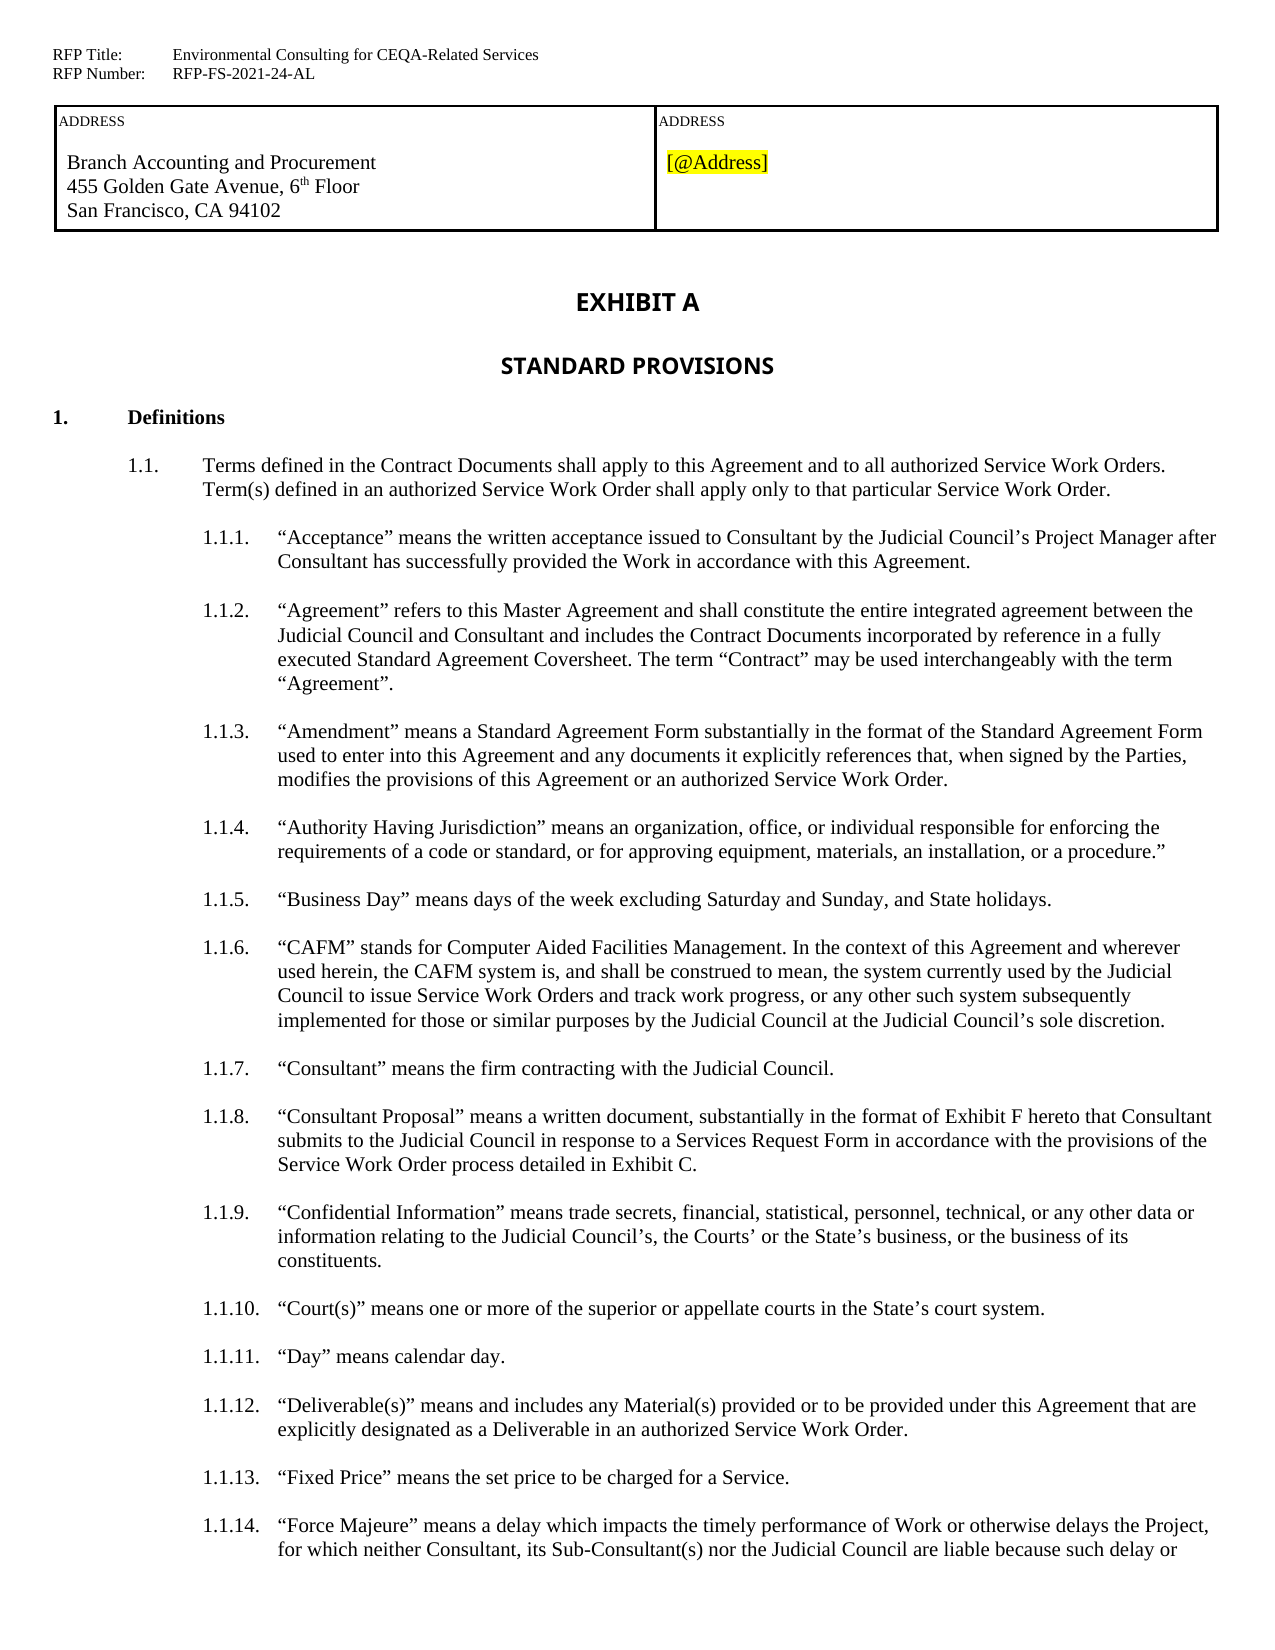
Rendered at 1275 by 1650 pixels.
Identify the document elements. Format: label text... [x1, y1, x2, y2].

list “Amendment” means a Standard Agreement Form substantially in the format of the Standard Agreement Form used to enter into this Agreement and any documents it explicitly references that, when signed by the Parties, modifies the provisions of this Agreement or an authorized Service Work Order. [202, 719, 1222, 791]
list “Court(s)” means one or more of the superior or appellate courts in the State’s court system. [202, 1296, 1222, 1320]
list Definitions [52, 405, 1222, 429]
list “Acceptance” means the written acceptance issued to Consultant by the Judicial Council’s Project Manager after Consultant has successfully provided the Work in accordance with this Agreement. [202, 525, 1222, 573]
table_cell Branch Accounting and Procurement 455 Golden Gate Avenue, 6th Floor San Francisco, CA 94102 [57, 144, 654, 228]
list “Consultant Proposal” means a written document, substantially in the format of Exhibit F hereto that Consultant submits to the Judicial Council in response to a Services Request Form in accordance with the provisions of the Service Work Order process detailed in Exhibit C. [202, 1104, 1222, 1176]
list “Business Day” means days of the week excluding Saturday and Sunday, and State holidays. [202, 887, 1222, 911]
list “Authority Having Jurisdiction” means an organization, office, or individual responsible for enforcing the requirements of a code or standard, or for approving equipment, materials, an installation, or a procedure.” [202, 815, 1222, 863]
list “Consultant” means the firm contracting with the Judicial Council. [202, 1056, 1222, 1080]
table_cell ADDRESS [57, 107, 654, 144]
table_cell ADDRESS [657, 107, 1216, 144]
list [202, 1513, 1222, 1561]
list Terms defined in the Contract Documents shall apply to this Agreement and to all authorized Service Work Orders. Term(s) defined in an authorized Service Work Order shall apply only to that particular Service Work Order. [127, 453, 1222, 501]
list “CAFM” stands for Computer Aided Facilities Management. In the context of this Agreement and wherever used herein, the CAFM system is, and shall be construed to mean, the system currently used by the Judicial Council to issue Service Work Orders and track work progress, or any other such system subsequently implemented for those or similar purposes by the Judicial Council at the Judicial Council’s sole discretion. [202, 935, 1222, 1032]
list “Deliverable(s)” means and includes any Material(s) provided or to be provided under this Agreement that are explicitly designated as a Deliverable in an authorized Service Work Order. [202, 1392, 1222, 1441]
table_cell [@Address] [657, 144, 1216, 228]
list “Confidential Information” means trade secrets, financial, statistical, personnel, technical, or any other data or information relating to the Judicial Council’s, the Courts’ or the State’s business, or the business of its constituents. [202, 1200, 1222, 1272]
text EXHIBIT A [52, 284, 1222, 318]
text STANDARD PROVISIONS [52, 350, 1222, 381]
list “Fixed Price” means the set price to be charged for a Service. [202, 1465, 1222, 1489]
list “Day” means calendar day. [202, 1344, 1222, 1368]
list “Agreement” refers to this Master Agreement and shall constitute the entire integrated agreement between the Judicial Council and Consultant and includes the Contract Documents incorporated by reference in a fully executed Standard Agreement Coversheet. The term “Contract” may be used interchangeably with the term “Agreement”. [202, 598, 1222, 695]
